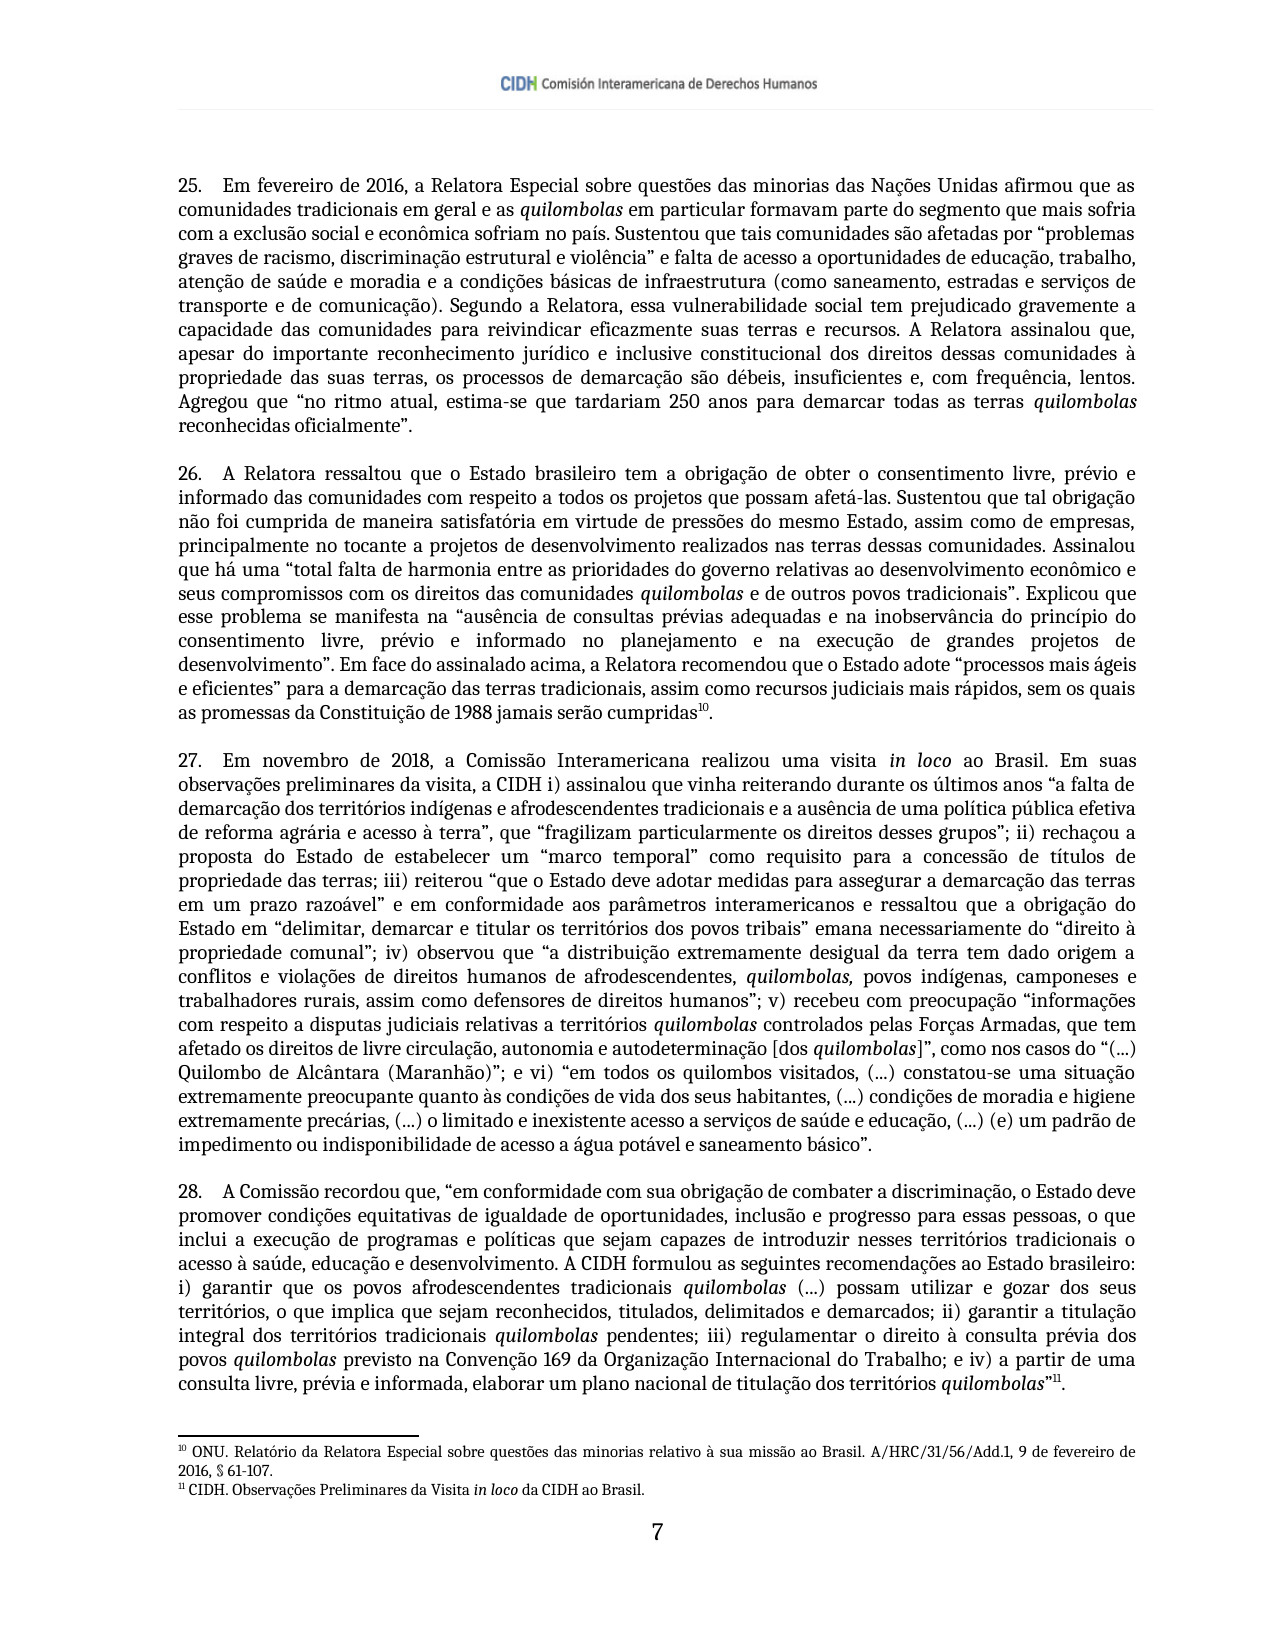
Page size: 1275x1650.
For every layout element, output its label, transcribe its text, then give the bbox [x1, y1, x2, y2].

list Em novembro de 2018, a Comissão Interamericana realizou uma visita in loco ao Brasil. Em suas observações preliminares da visita, a CIDH i) assinalou que vinha reiterando durante os últimos anos “a falta de demarcação dos territórios indígenas e afrodescendentes tradicionais e a ausência de uma política pública efetiva de reforma agrária e acesso à terra”, que “fragilizam particularmente os direitos desses grupos”; ii) rechaçou a proposta do Estado de estabelecer um “marco temporal” como requisito para a concessão de títulos de propriedade das terras; iii) reiterou “que o Estado deve adotar medidas para assegurar a demarcação das terras em um prazo razoável” e em conformidade aos parâmetros interamericanos e ressaltou que a obrigação do Estado em “delimitar, demarcar e titular os territórios dos povos tribais” emana necessariamente do “direito à propriedade comunal”; iv) observou que “a distribuição extremamente desigual da terra tem dado origem a conflitos e violações de direitos humanos de afrodescendentes, quilombolas, povos indígenas, camponeses e trabalhadores rurais, assim como defensores de direitos humanos”; v) recebeu com preocupação “informações com respeito a disputas judiciais relativas a territórios quilombolas controlados pelas Forças Armadas, que tem afetado os direitos de livre circulação, autonomia e autodeterminação [dos quilombolas]”, como nos casos do “(...) Quilombo de Alcântara (Maranhão)”; e vi) “em todos os quilombos visitados, (...) constatou-se uma situação extremamente preocupante quanto às condições de vida dos seus habitantes, (...) condições de moradia e higiene extremamente precárias, (...) o limitado e inexistente acesso a serviços de saúde e educação, (...) (e) um padrão de impedimento ou indisponibilidade de acesso a água potável e saneamento básico”. [178, 749, 1137, 1156]
list A Relatora ressaltou que o Estado brasileiro tem a obrigação de obter o consentimento livre, prévio e informado das comunidades com respeito a todos os projetos que possam afetá-las. Sustentou que tal obrigação não foi cumprida de maneira satisfatória em virtude de pressões do mesmo Estado, assim como de empresas, principalmente no tocante a projetos de desenvolvimento realizados nas terras dessas comunidades. Assinalou que há uma “total falta de harmonia entre as prioridades do governo relativas ao desenvolvimento econômico e seus compromissos com os direitos das comunidades quilombolas e de outros povos tradicionais”. Explicou que esse problema se manifesta na “ausência de consultas prévias adequadas e na inobservância do princípio do consentimento livre, prévio e informado no planejamento e na execução de grandes projetos de desenvolvimento”. Em face do assinalado acima, a Relatora recomendou que o Estado adote “processos mais ágeis e eficientes” para a demarcação das terras tradicionais, assim como recursos judiciais mais rápidos, sem os quais as promessas da Constituição de 1988 jamais serão cumpridas. [178, 461, 1137, 725]
list Em fevereiro de 2016, a Relatora Especial sobre questões das minorias das Nações Unidas afirmou que as comunidades tradicionais em geral e as quilombolas em particular formavam parte do segmento que mais sofria com a exclusão social e econômica sofriam no país. Sustentou que tais comunidades são afetadas por “problemas graves de racismo, discriminação estrutural e violência” e falta de acesso a oportunidades de educação, trabalho, atenção de saúde e moradia e a condições básicas de infraestrutura (como saneamento, estradas e serviços de transporte e de comunicação). Segundo a Relatora, essa vulnerabilidade social tem prejudicado gravemente a capacidade das comunidades para reivindicar eficazmente suas terras e recursos. A Relatora assinalou que, apesar do importante reconhecimento jurídico e inclusive constitucional dos direitos dessas comunidades à propriedade das suas terras, os processos de demarcação são débeis, insuficientes e, com frequência, lentos. Agregou que “no ritmo atual, estima-se que tardariam 250 anos para demarcar todas as terras quilombolas reconhecidas oficialmente”. [178, 174, 1137, 437]
list A Comissão recordou que, “em conformidade com sua obrigação de combater a discriminação, o Estado deve promover condições equitativas de igualdade de oportunidades, inclusão e progresso para essas pessoas, o que inclui a execução de programas e políticas que sejam capazes de introduzir nesses territórios tradicionais o acesso à saúde, educação e desenvolvimento. A CIDH formulou as seguintes recomendações ao Estado brasileiro: i) garantir que os povos afrodescendentes tradicionais quilombolas (...) possam utilizar e gozar dos seus territórios, o que implica que sejam reconhecidos, titulados, delimitados e demarcados; ii) garantir a titulação integral dos territórios tradicionais quilombolas pendentes; iii) regulamentar o direito à consulta prévia dos povos quilombolas previsto na Convenção 169 da Organização Internacional do Trabalho; e iv) a partir de uma consulta livre, prévia e informada, elaborar um plano nacional de titulação dos territórios quilombolas”. [178, 1180, 1137, 1396]
picture [495, 75, 820, 93]
